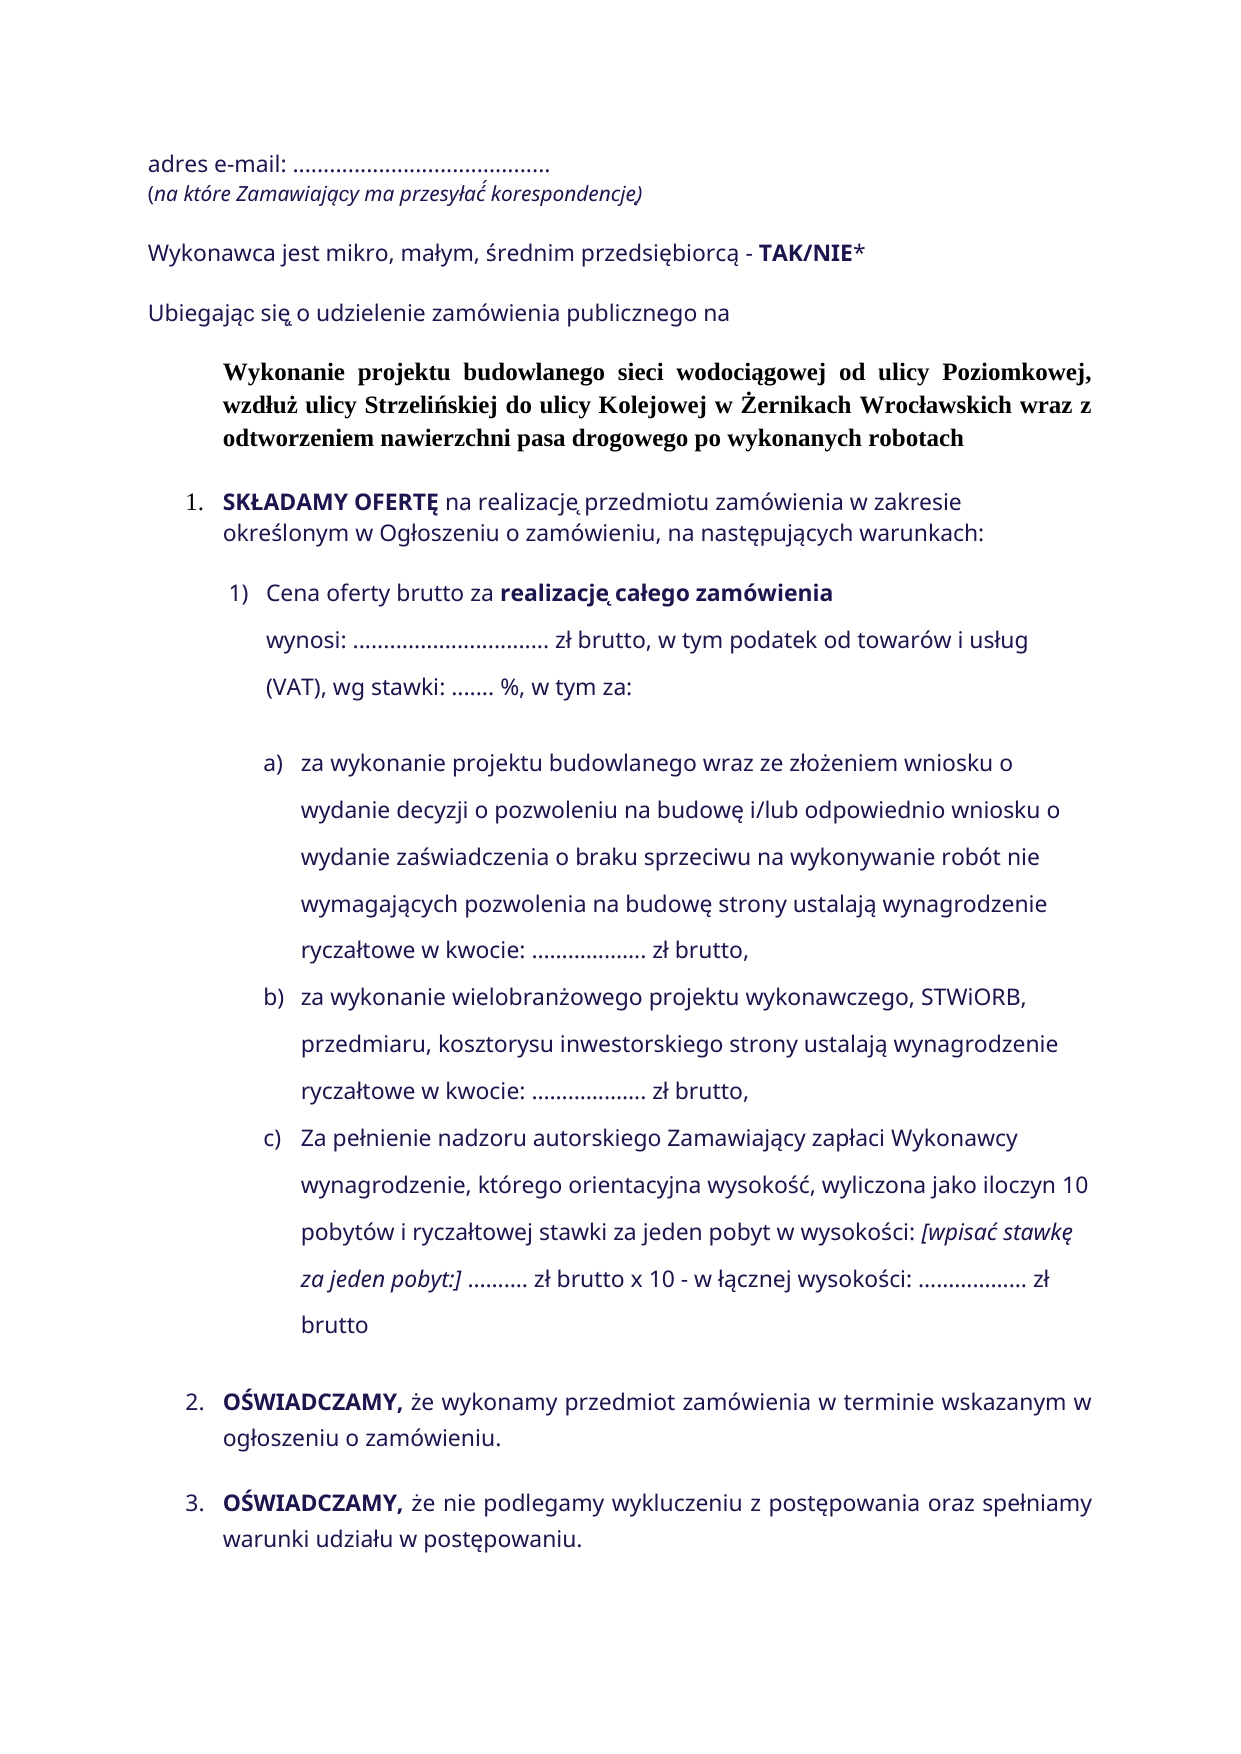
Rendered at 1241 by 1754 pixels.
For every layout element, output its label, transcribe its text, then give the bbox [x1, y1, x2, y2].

list OŚWIADCZAMY, że wykonamy przedmiot zamówienia w terminie wskazanym w ogłoszeniu o zamówieniu. [185, 1386, 1093, 1453]
text Wykonawca jest mikro, małym, średnim przedsiębiorcą - TAK/NIE* [148, 236, 1093, 268]
list Cena oferty brutto za realizację całego zamówienia wynosi: ................................ zł brutto, w tym podatek od towarów i usług (VAT), wg stawki: ....... %, w tym za: [228, 577, 1093, 702]
list OŚWIADCZAMY, że nie podlegamy wykluczeniu z postępowania oraz spełniamy warunki udziału w postępowaniu. [185, 1487, 1093, 1554]
list Za pełnienie nadzoru autorskiego Zamawiający zapłaci Wykonawcy wynagrodzenie, którego orientacyjna wysokość, wyliczona jako iloczyn 10 pobytów i ryczałtowej stawki za jeden pobyt w wysokości: [wpisać stawkę za jeden pobyt:] ………. zł brutto x 10 - w łącznej wysokości: ……………… zł brutto [263, 1122, 1093, 1341]
text adres e-mail: .......................................... (na które Zamawiający ma przesyłać́ korespondencję) [148, 148, 1093, 207]
text Wykonanie projektu budowlanego sieci wodociągowej od ulicy Poziomkowej, wzdłuż ulicy Strzelińskiej do ulicy Kolejowej w Żernikach Wrocławskich wraz z odtworzeniem nawierzchni pasa drogowego po wykonanych robotach [223, 357, 1093, 452]
list SKŁADAMY OFERTĘ na realizację przedmiotu zamówienia w zakresie określonym w Ogłoszeniu o zamówieniu, na następujących warunkach: [185, 486, 1093, 548]
list za wykonanie wielobranżowego projektu wykonawczego, STWiORB, przedmiaru, kosztorysu inwestorskiego strony ustalają wynagrodzenie ryczałtowe w kwocie: ………………. zł brutto, [263, 981, 1093, 1106]
list za wykonanie projektu budowlanego wraz ze złożeniem wniosku o wydanie decyzji o pozwoleniu na budowę i/lub odpowiednio wniosku o wydanie zaświadczenia o braku sprzeciwu na wykonywanie robót nie wymagających pozwolenia na budowę strony ustalają wynagrodzenie ryczałtowe w kwocie: ………………. zł brutto, [263, 747, 1093, 966]
text Ubiegając się̨ o udzielenie zamówienia publicznego na [148, 297, 1093, 328]
